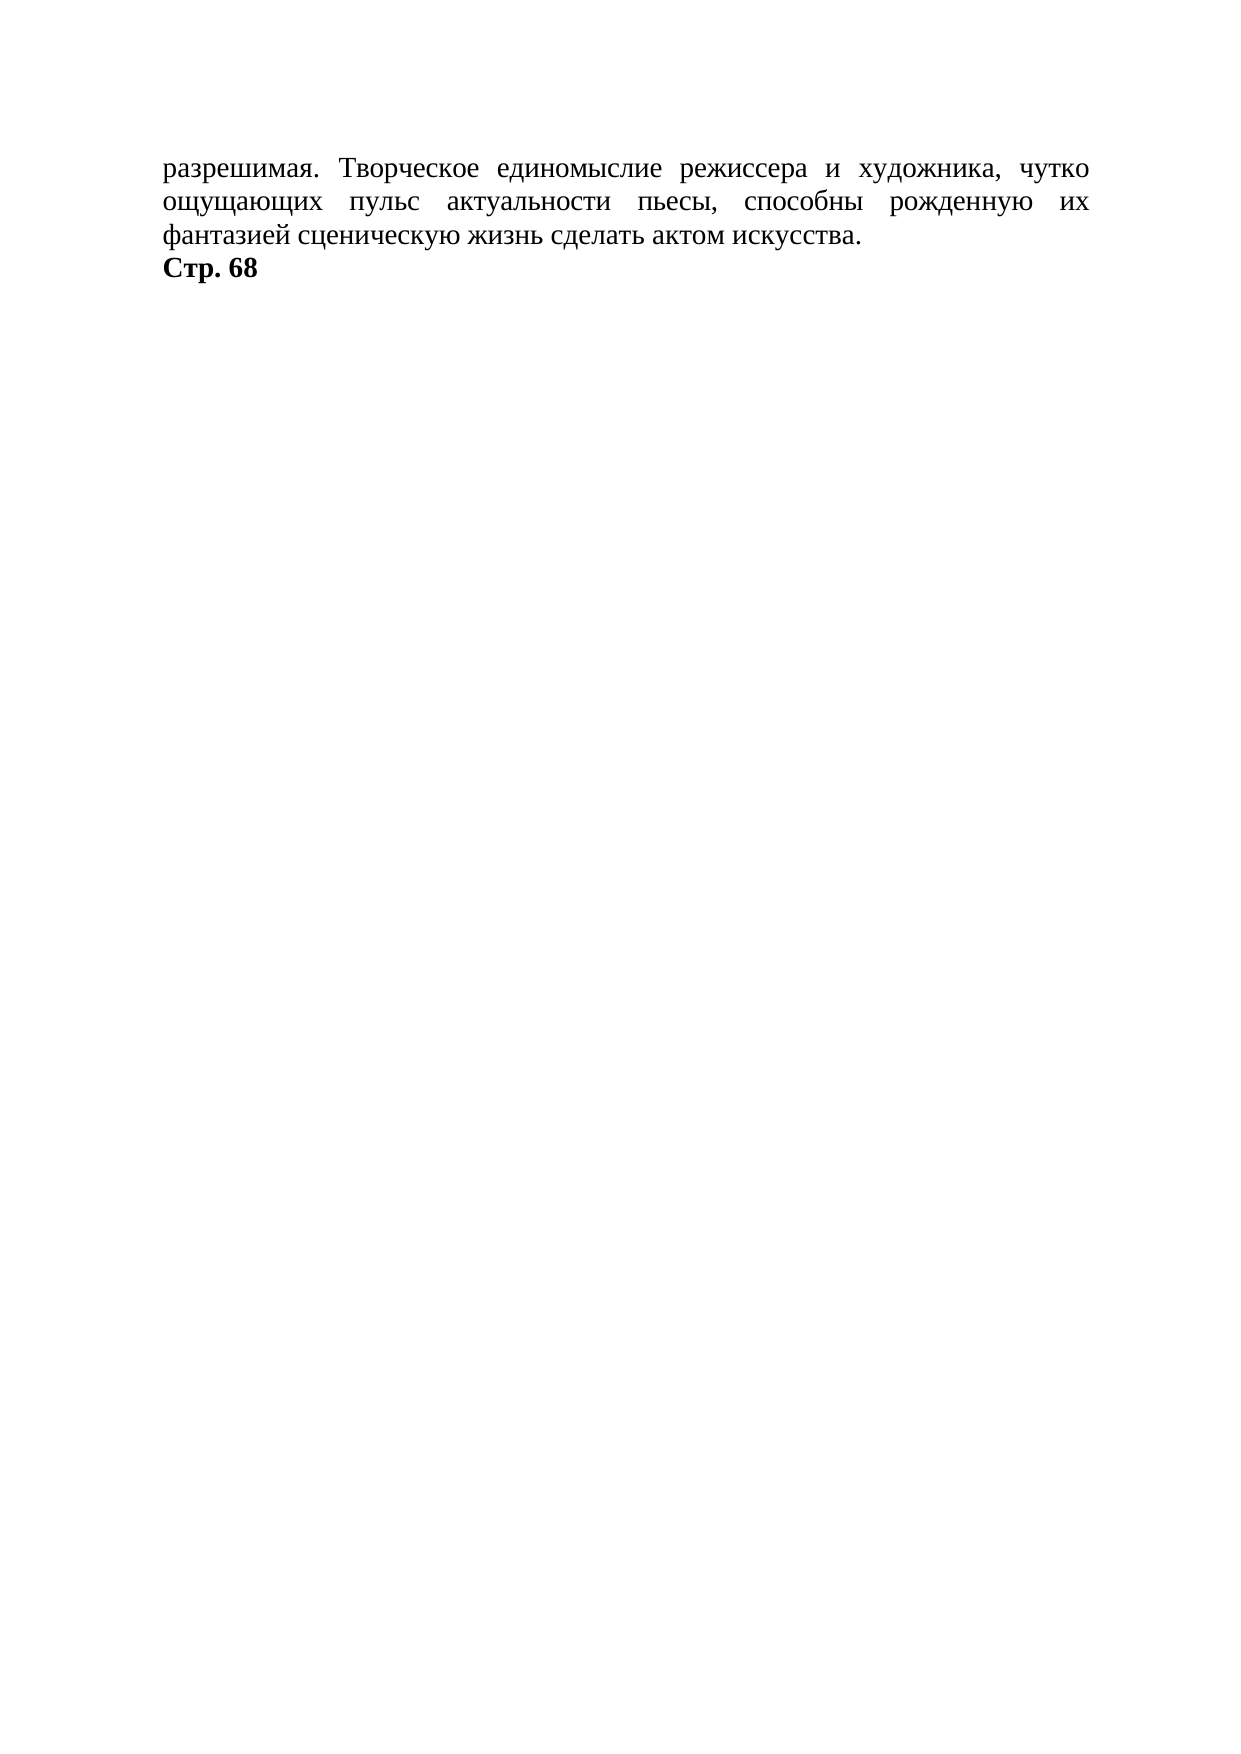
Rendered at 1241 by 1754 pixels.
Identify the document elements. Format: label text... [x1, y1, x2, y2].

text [162, 150, 1090, 251]
text Стр. 68 [162, 251, 1090, 284]
